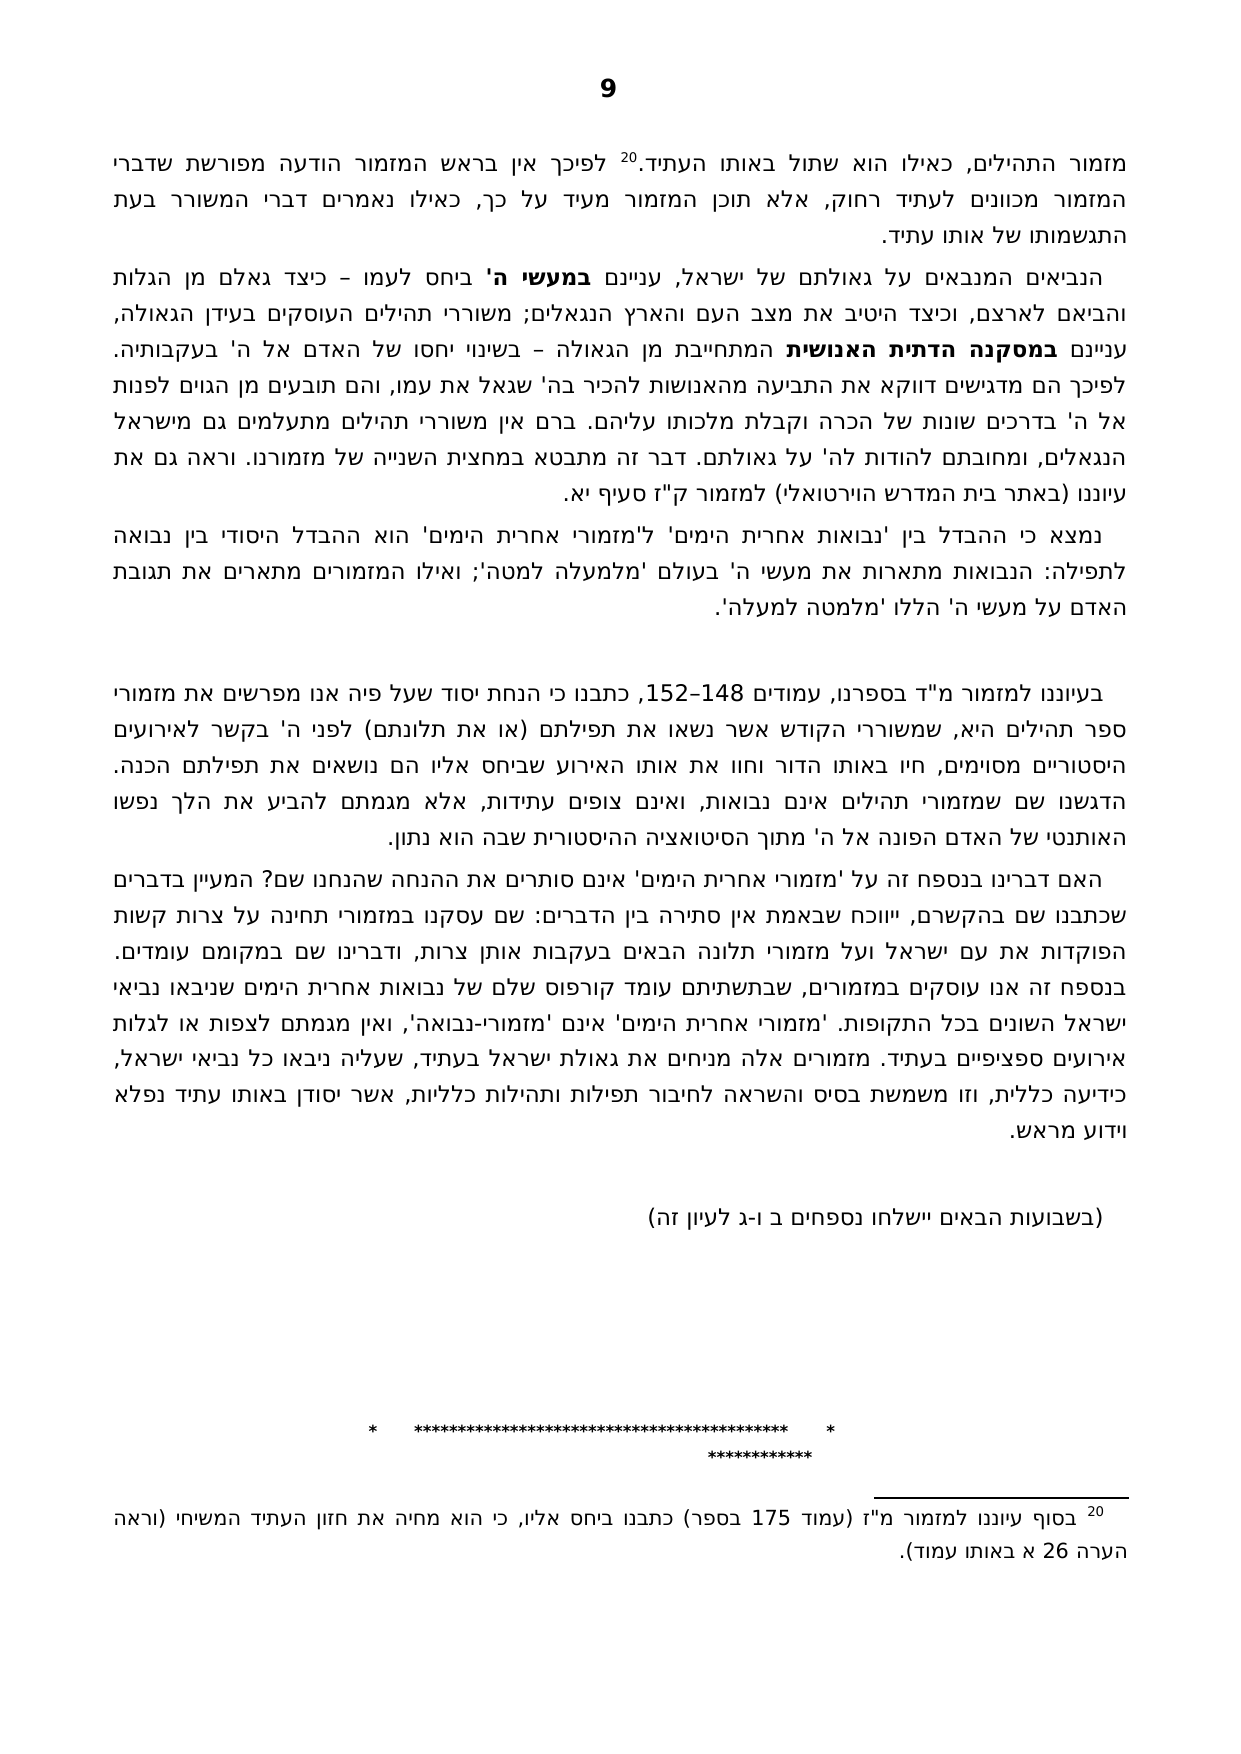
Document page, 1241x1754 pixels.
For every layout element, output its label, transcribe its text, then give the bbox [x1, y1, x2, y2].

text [112, 150, 1128, 248]
table_header * [824, 1422, 853, 1477]
table_header * [366, 1422, 395, 1477]
text בעיוננו למזמור מ"ד בספרנו, עמודים 148–152, כתבנו כי הנחת יסוד שעל פיה אנו מפרשים את מזמורי ספר תהילים היא, שמשוררי הקודש אשר נשאו את תפילתם (או את תלונתם) לפני ה' בקשר לאירועים היסטוריים מסוימים, חיו באותו הדור וחוו את אותו האירוע שביחס אליו הם נושאים את תפילתם הכנה. הדגשנו שם שמזמורי תהילים אינם נבואות, ואינם צופים עתידות, אלא מגמתם להביע את הלך נפשו האותנטי של האדם הפונה אל ה' מתוך הסיטואציה ההיסטורית שבה הוא נתון. [112, 680, 1128, 850]
text הנביאים המנבאים על גאולתם של ישראל, עניינם במעשי ה' ביחס לעמו – כיצד גאלם מן הגלות והביאם לארצם, וכיצד היטיב את מצב העם והארץ הנגאלים; משוררי תהילים העוסקים בעידן הגאולה, עניינם במסקנה הדתית האנושית המתחייבת מן הגאולה – בשינוי יחסו של האדם אל ה' בעקבותיה. לפיכך הם מדגישים דווקא את התביעה מהאנושות להכיר בה' שגאל את עמו, והם תובעים מן הגוים לפנות אל ה' בדרכים שונות של הכרה וקבלת מלכותו עליהם. ברם אין משוררי תהילים מתעלמים גם מישראל הנגאלים, ומחובתם להודות לה' על גאולתם. דבר זה מתבטא במחצית השנייה של מזמורנו. וראה גם את עיוננו (באתר בית המדרש הוירטואלי) למזמור ק"ז סעיף יא. [112, 264, 1128, 506]
text (בשבועות הבאים יישלחו נספחים ב ו-ג לעיון זה) [112, 1204, 1128, 1230]
text האם דברינו בנספח זה על 'מזמורי אחרית הימים' אינם סותרים את ההנחה שהנחנו שם? המעיין בדברים שכתבנו שם בהקשרם, ייווכח שבאמת אין סתירה בין הדברים: שם עסקנו במזמורי תחינה על צרות קשות הפוקדות את עם ישראל ועל מזמורי תלונה הבאים בעקבות אותן צרות, ודברינו שם במקומם עומדים. בנספח זה אנו עוסקים במזמורים, שבתשתיתם עומד קורפוס שלם של נבואות אחרית הימים שניבאו נביאי ישראל השונים בכל התקופות. 'מזמורי אחרית הימים' אינם 'מזמורי-נבואה', ואין מגמתם לצפות או לגלות אירועים ספציפיים בעתיד. מזמורים אלה מניחים את גאולת ישראל בעתיד, שעליה ניבאו כל נביאי ישראל, כידיעה כללית, וזו משמשת בסיס והשראה לחיבור תפילות ותהילות כלליות, אשר יסודן באותו עתיד נפלא וידוע מראש. [112, 866, 1128, 1144]
text נמצא כי ההבדל בין 'נבואות אחרית הימים' ל'מזמורי אחרית הימים' הוא ההבדל היסודי בין נבואה לתפילה: הנבואות מתארות את מעשי ה' בעולם 'מלמעלה למטה'; ואילו המזמורים מתארים את תגובת האדם על מעשי ה' הללו 'מלמטה למעלה'. [112, 522, 1128, 620]
table_header ******************************************************* [395, 1422, 824, 1477]
